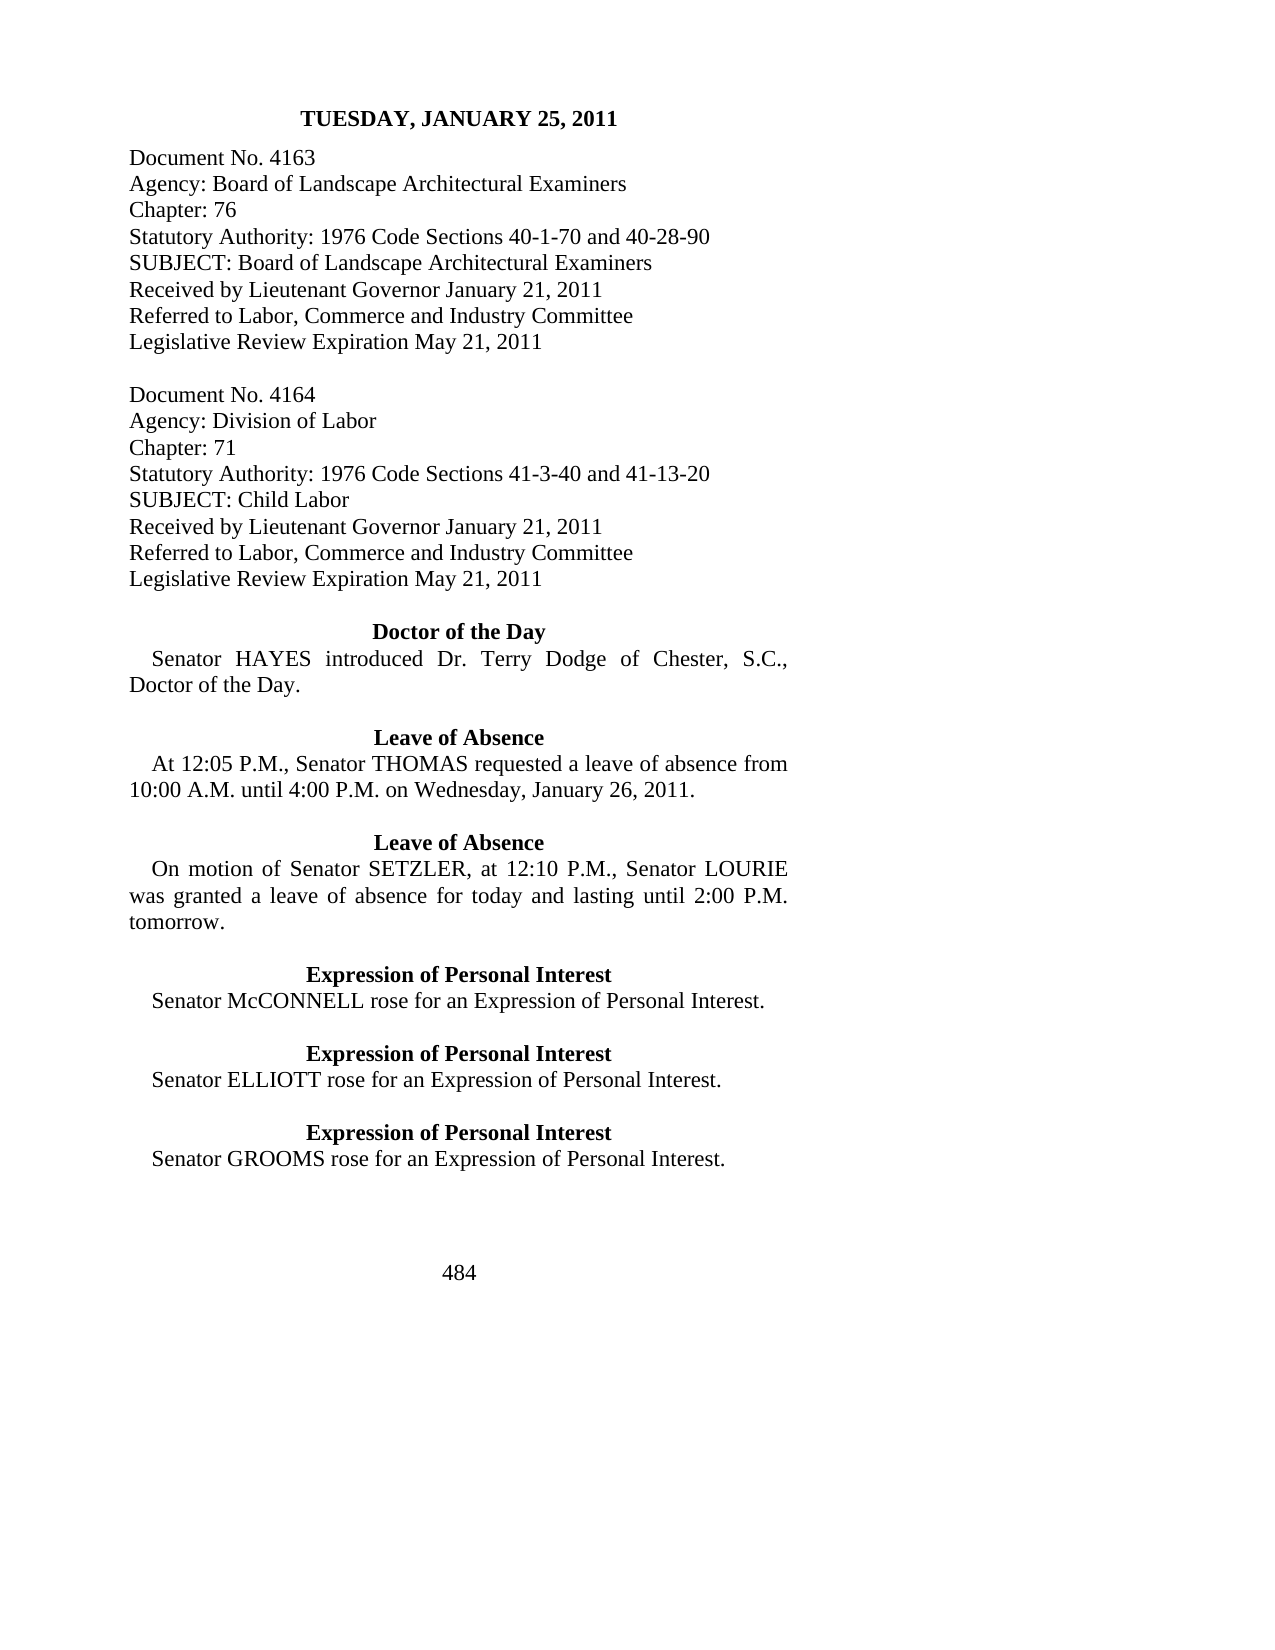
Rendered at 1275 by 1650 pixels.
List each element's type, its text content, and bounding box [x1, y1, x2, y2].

text Received by Lieutenant Governor January 21, 2011 [129, 276, 789, 302]
text Received by Lieutenant Governor January 21, 2011 [129, 513, 789, 539]
text Statutory Authority: 1976 Code Sections 40-1-70 and 40-28-90 [129, 223, 789, 249]
text Doctor of the Day [129, 618, 789, 644]
text Expression of Personal Interest [129, 1119, 789, 1145]
text Document No. 4164 [129, 381, 789, 407]
text Chapter: 71 [129, 434, 789, 460]
text Senator ELLIOTT rose for an Expression of Personal Interest. [129, 1066, 789, 1093]
text At 12:05 P.M., Senator THOMAS requested a leave of absence from 10:00 A.M. until 4:00 P.M. on Wednesday, January 26, 2011. [129, 750, 789, 803]
text Senator GROOMS rose for an Expression of Personal Interest. [129, 1145, 789, 1172]
text Senator HAYES introduced Dr. Terry Dodge of Chester, S.C., Doctor of the Day. [129, 644, 789, 697]
text SUBJECT: Board of Landscape Architectural Examiners [129, 249, 789, 276]
text Leave of Absence [129, 724, 789, 750]
text Leave of Absence [129, 829, 789, 855]
text Document No. 4163 [129, 144, 789, 170]
text Agency: Division of Labor [129, 407, 789, 434]
text SUBJECT: Child Labor [129, 486, 789, 513]
text Expression of Personal Interest [129, 961, 789, 987]
text Legislative Review Expiration May 21, 2011 [129, 328, 789, 355]
text Statutory Authority: 1976 Code Sections 41-3-40 and 41-13-20 [129, 460, 789, 486]
text Referred to Labor, Commerce and Industry Committee [129, 539, 789, 566]
text Senator McCONNELL rose for an Expression of Personal Interest. [129, 987, 789, 1013]
text Chapter: 76 [129, 197, 789, 223]
text Agency: Board of Landscape Architectural Examiners [129, 170, 789, 197]
text On motion of Senator SETZLER, at 12:10 P.M., Senator LOURIE was granted a leave of absence for today and lasting until 2:00 P.M. tomorrow. [129, 855, 789, 934]
text Expression of Personal Interest [129, 1040, 789, 1066]
text Legislative Review Expiration May 21, 2011 [129, 566, 789, 592]
text Referred to Labor, Commerce and Industry Committee [129, 302, 789, 328]
